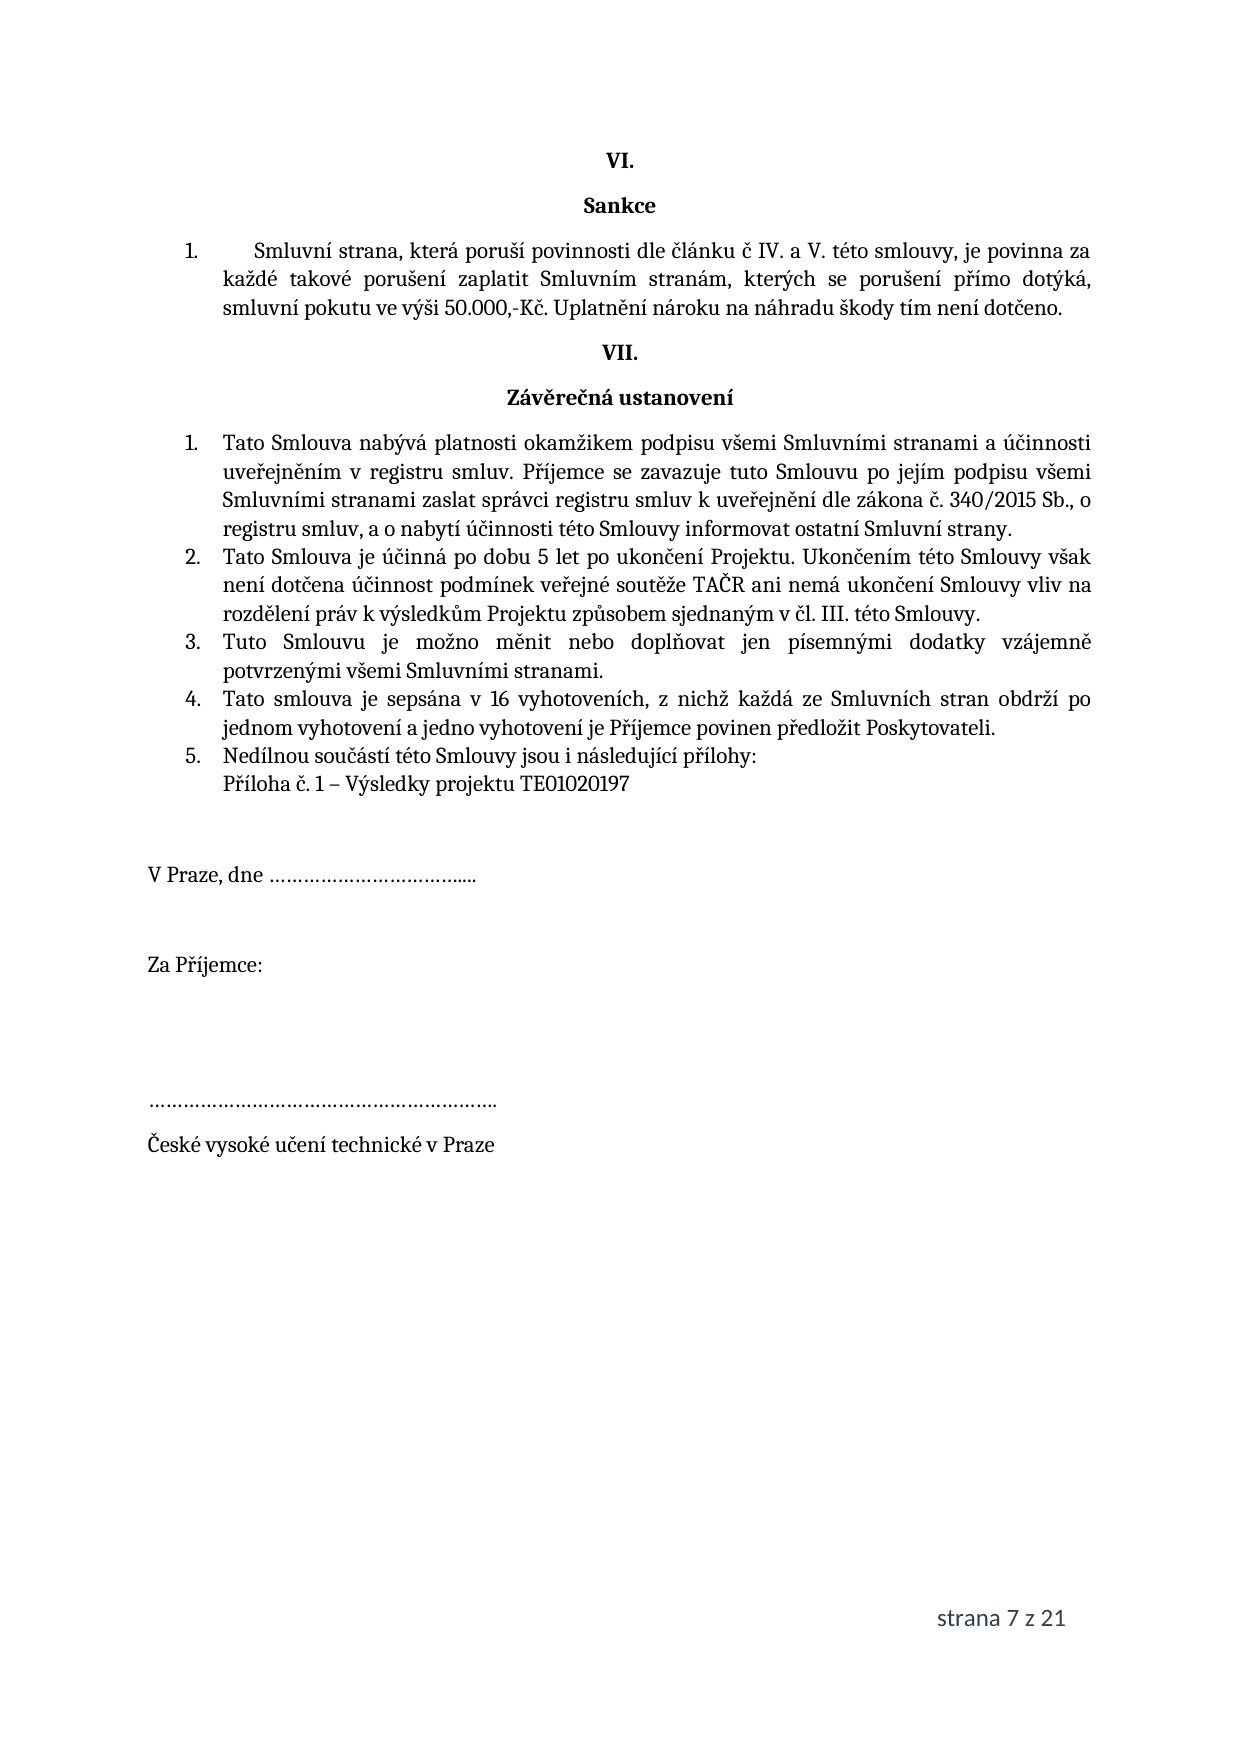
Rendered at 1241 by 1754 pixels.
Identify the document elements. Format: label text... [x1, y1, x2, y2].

text VI. [148, 148, 1093, 174]
text Za Příjemce: [148, 952, 1093, 978]
list Tato smlouva je sepsána v 16 vyhotoveních, z nichž každá ze Smluvních stran obdrží po jednom vyhotovení a jedno vyhotovení je Příjemce povinen předložit Poskytovateli. [185, 686, 1093, 741]
list Smluvní strana, která poruší povinnosti dle článku č IV. a V. této smlouvy, je povinna za každé takové porušení zaplatit Smluvním stranám, kterých se porušení přímo dotýká, smluvní pokutu ve výši 50.000,-Kč. Uplatnění nároku na náhradu škody tím není dotčeno. [185, 238, 1093, 321]
text ……………………………………………………. [148, 1087, 1093, 1113]
text V Praze, dne …………………………….... [148, 861, 1093, 888]
text Sankce [148, 193, 1093, 219]
text VII. [148, 340, 1093, 366]
text České vysoké učení technické v Praze [148, 1132, 1093, 1158]
list Tato Smlouva nabývá platnosti okamžikem podpisu všemi Smluvními stranami a účinnosti uveřejněním v registru smluv. Příjemce se zavazuje tuto Smlouvu po jejím podpisu všemi Smluvními stranami zaslat správci registru smluv k uveřejnění dle zákona č. 340/2015 Sb., o registru smluv, a o nabytí účinnosti této Smlouvy informovat ostatní Smluvní strany. [185, 430, 1093, 542]
text Závěrečná ustanovení [148, 385, 1093, 411]
list Tato Smlouva je účinná po dobu 5 let po ukončení Projektu. Ukončením této Smlouvy však není dotčena účinnost podmínek veřejné soutěže TAČR ani nemá ukončení Smlouvy vliv na rozdělení práv k výsledkům Projektu způsobem sjednaným v čl. III. této Smlouvy. [185, 544, 1093, 627]
list Příloha č. 1 – Výsledky projektu TE01020197 [223, 771, 1093, 798]
list Tuto Smlouvu je možno měnit nebo doplňovat jen písemnými dodatky vzájemně potvrzenými všemi Smluvními stranami. [185, 629, 1093, 684]
list Nedílnou součástí této Smlouvy jsou i následující přílohy: [185, 743, 1093, 769]
